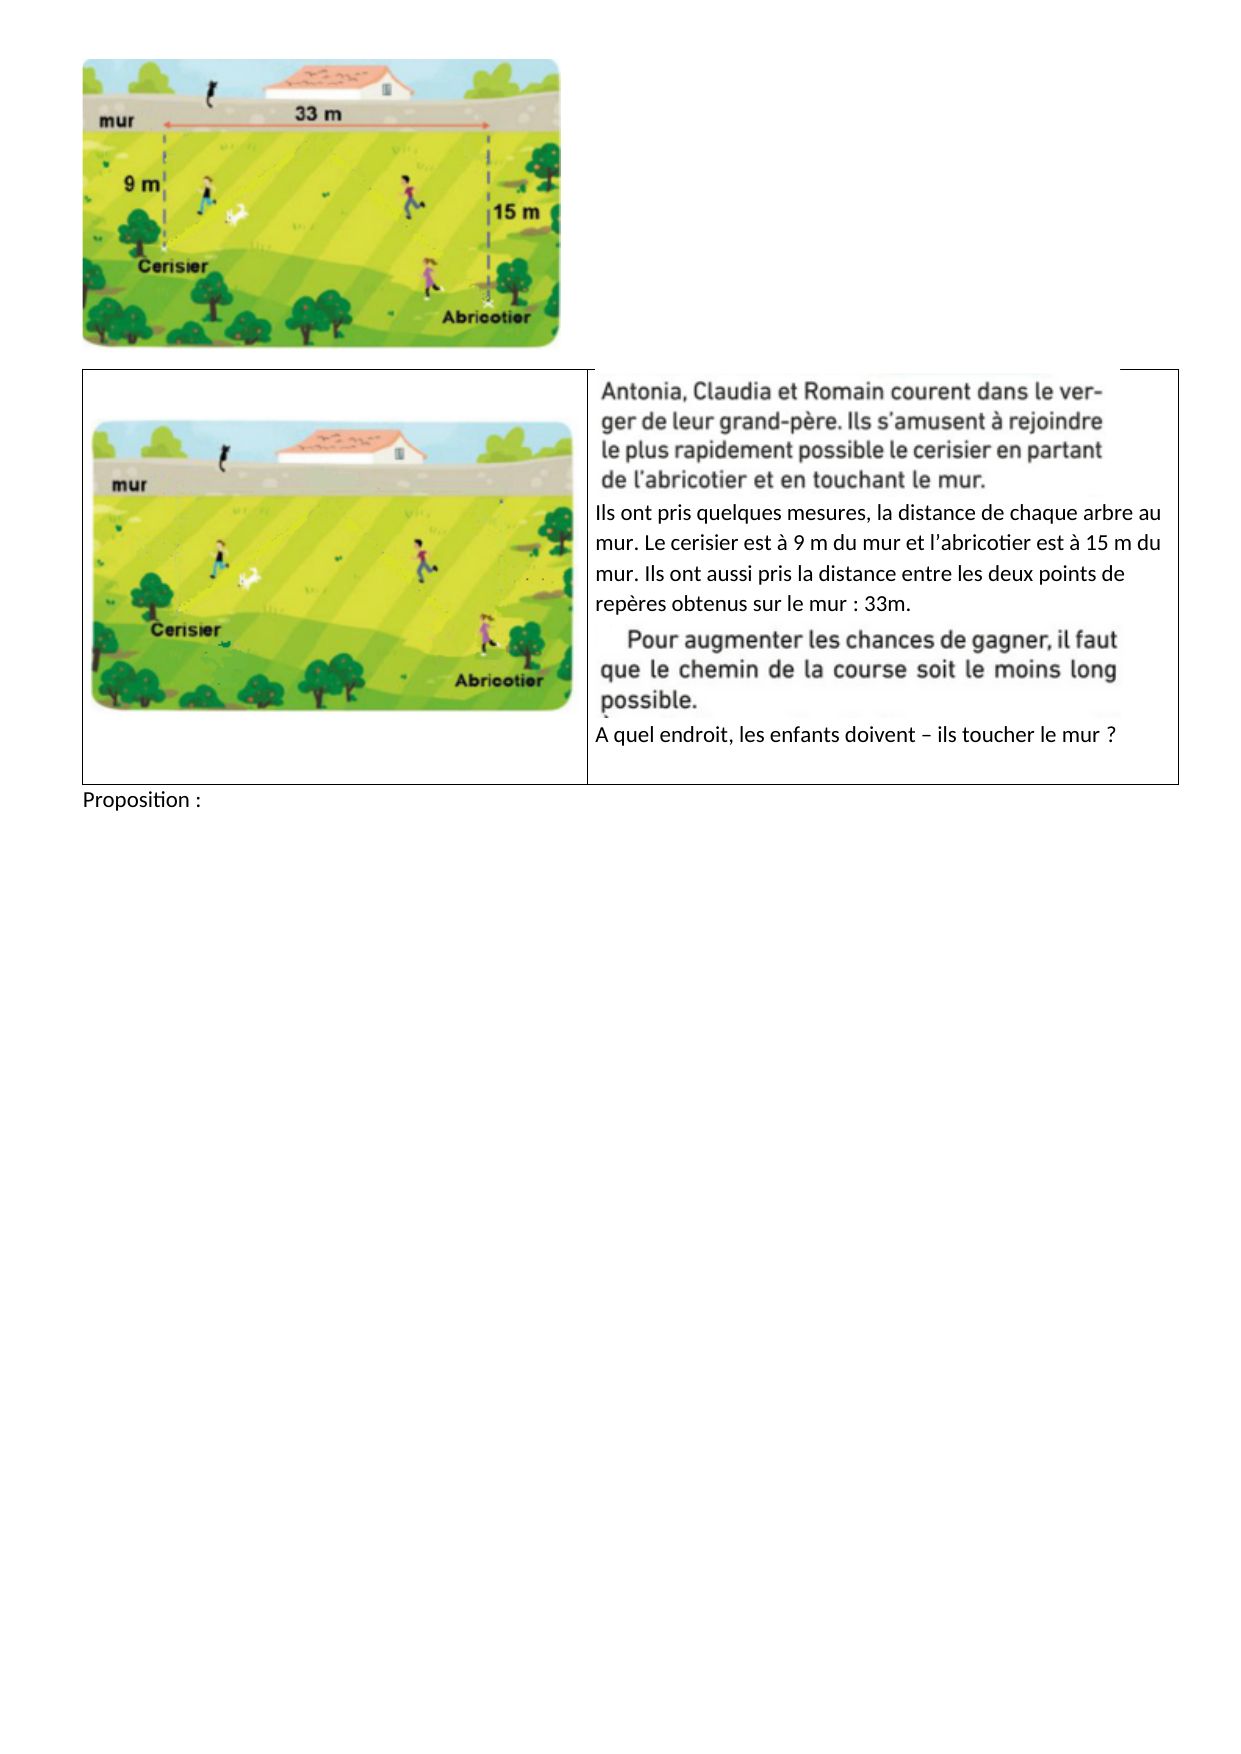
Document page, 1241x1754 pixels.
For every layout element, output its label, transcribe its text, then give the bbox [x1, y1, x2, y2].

table_header [83, 370, 587, 784]
text Proposition : [83, 785, 1181, 813]
picture [595, 369, 1121, 497]
picture [90, 416, 579, 718]
table_header Ils ont pris quelques mesures, la distance de chaque arbre au mur. Le cerisier est à 9 m du mur et l’abricotier est à 15 m du mur. Ils ont aussi pris la distance entre les deux points de repères obtenus sur le mur : 33m. A quel endroit, les enfants doivent – ils toucher le mur ? [588, 370, 1178, 784]
picture [82, 59, 561, 350]
picture [595, 619, 1127, 718]
